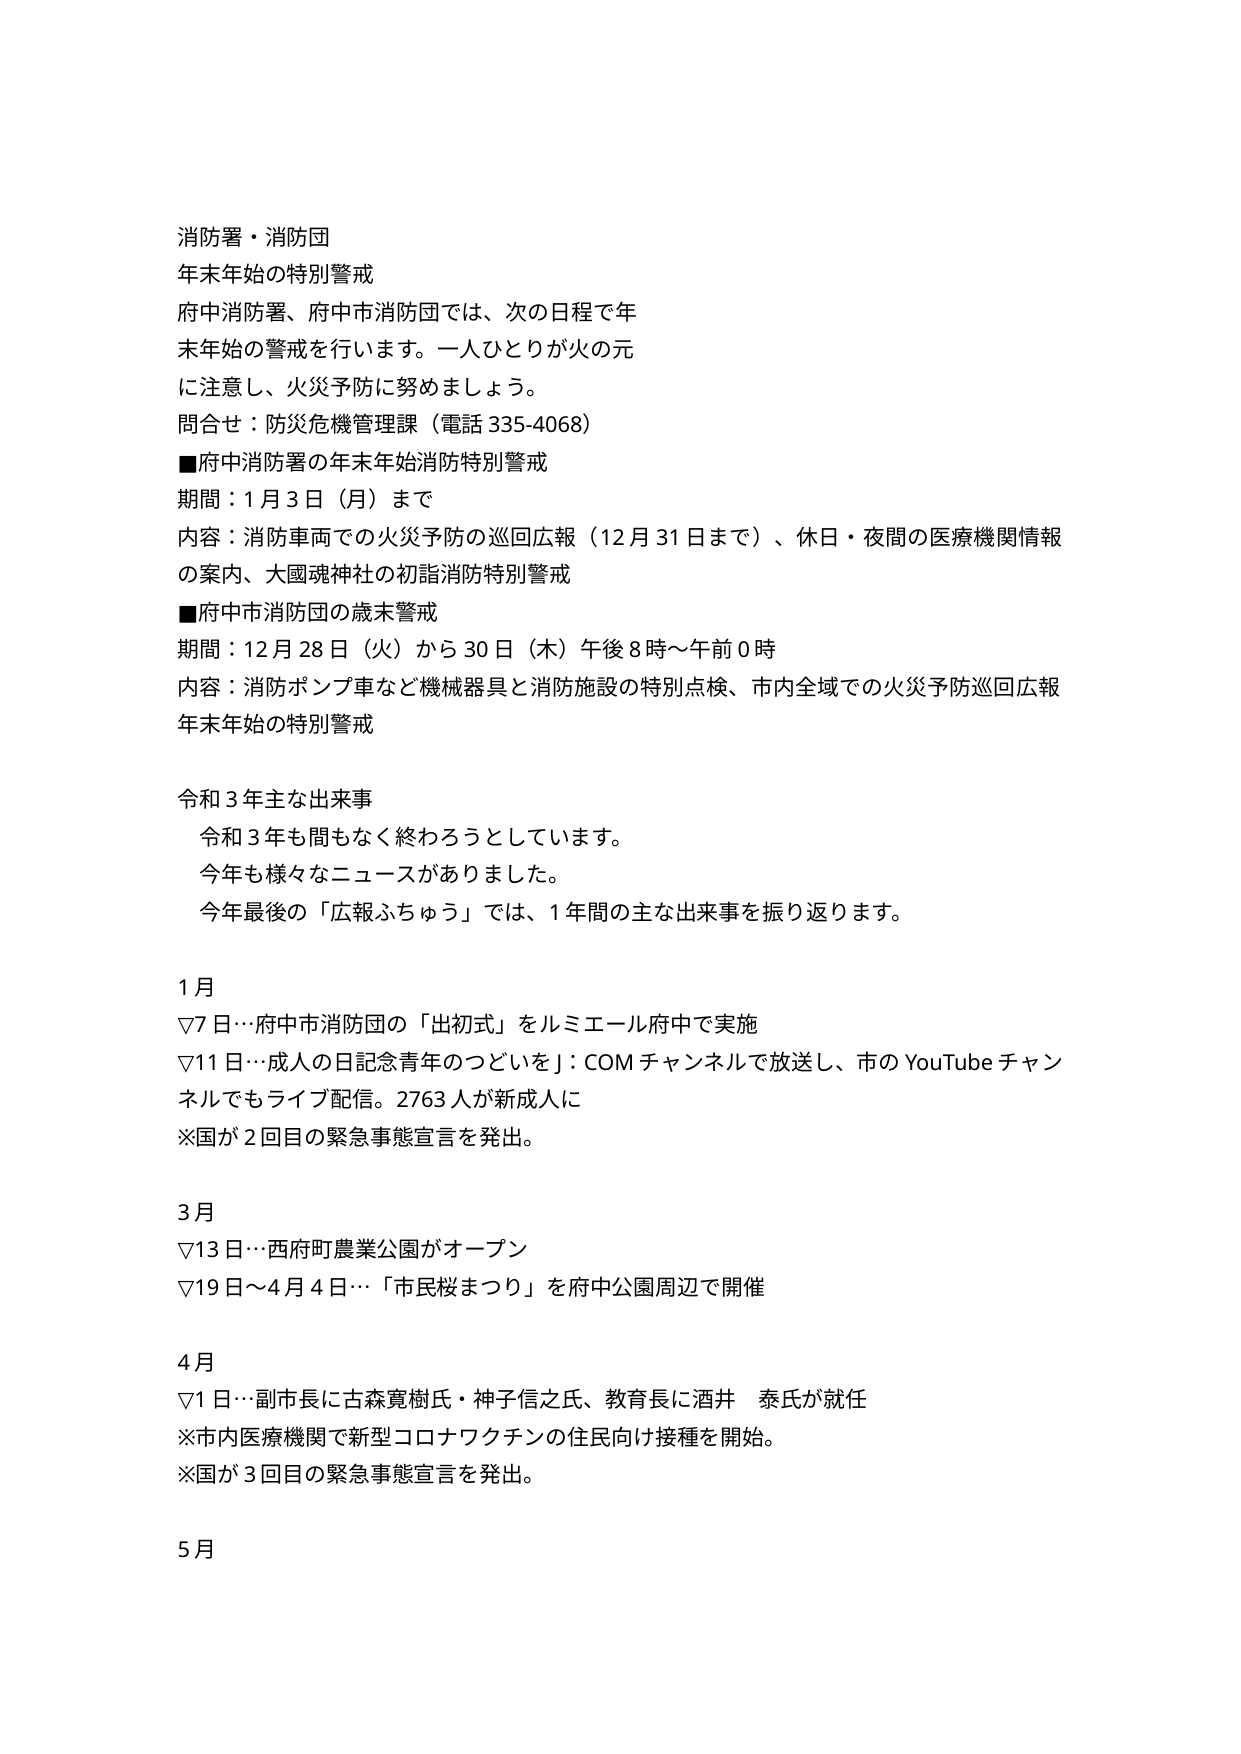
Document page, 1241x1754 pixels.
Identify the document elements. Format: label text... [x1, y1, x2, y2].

text ▽1日…副市長に古森寛樹氏・神子信之氏、教育長に酒井 泰氏が就任 [177, 1379, 1063, 1417]
text 5月 [177, 1529, 1063, 1567]
text ▽19日～4月4日…「市民桜まつり」を府中公園周辺で開催 [177, 1267, 1063, 1304]
text 期間：1月3日（月）まで [177, 479, 1063, 517]
text 末年始の警戒を行います。一人ひとりが火の元 [177, 329, 1063, 367]
text 今年も様々なニュースがありました。 [177, 854, 1063, 892]
text 令和3年も間もなく終わろうとしています。 [177, 817, 1063, 854]
text ■府中市消防団の歳末警戒 [177, 592, 1063, 629]
text 府中消防署、府中市消防団では、次の日程で年 [177, 292, 1063, 329]
text ※市内医療機関で新型コロナワクチンの住民向け接種を開始。 [177, 1417, 1063, 1454]
text ※国が2回目の緊急事態宣言を発出。 [177, 1117, 1063, 1154]
text 4月 [177, 1342, 1063, 1379]
text ▽13日…西府町農業公園がオープン [177, 1229, 1063, 1267]
text 内容：消防車両での火災予防の巡回広報（12月31日まで）、休日・夜間の医療機関情報の案内、大國魂神社の初詣消防特別警戒 [177, 517, 1063, 592]
text 内容：消防ポンプ車など機械器具と消防施設の特別点検、市内全域での火災予防巡回広報年末年始の特別警戒 [177, 667, 1063, 742]
text 期間：12月28日（火）から30日（木）午後8時～午前0時 [177, 629, 1063, 667]
text 3月 [177, 1192, 1063, 1229]
text 年末年始の特別警戒 [177, 254, 1063, 292]
text ▽7日…府中市消防団の「出初式」をルミエール府中で実施 [177, 1004, 1063, 1042]
text 消防署・消防団 [177, 217, 1063, 254]
text ※国が3回目の緊急事態宣言を発出。 [177, 1454, 1063, 1492]
text 今年最後の「広報ふちゅう」では、1年間の主な出来事を振り返ります。 [177, 892, 1063, 929]
text ▽11日…成人の日記念青年のつどいをJ：COMチャンネルで放送し、市のYouTubeチャンネルでもライブ配信。2763人が新成人に [177, 1042, 1063, 1117]
text に注意し、火災予防に努めましょう。 [177, 367, 1063, 404]
text 問合せ：防災危機管理課（電話335-4068） [177, 404, 1063, 442]
text 令和3年主な出来事 [177, 779, 1063, 817]
text ■府中消防署の年末年始消防特別警戒 [177, 442, 1063, 479]
text 1月 [177, 967, 1063, 1004]
